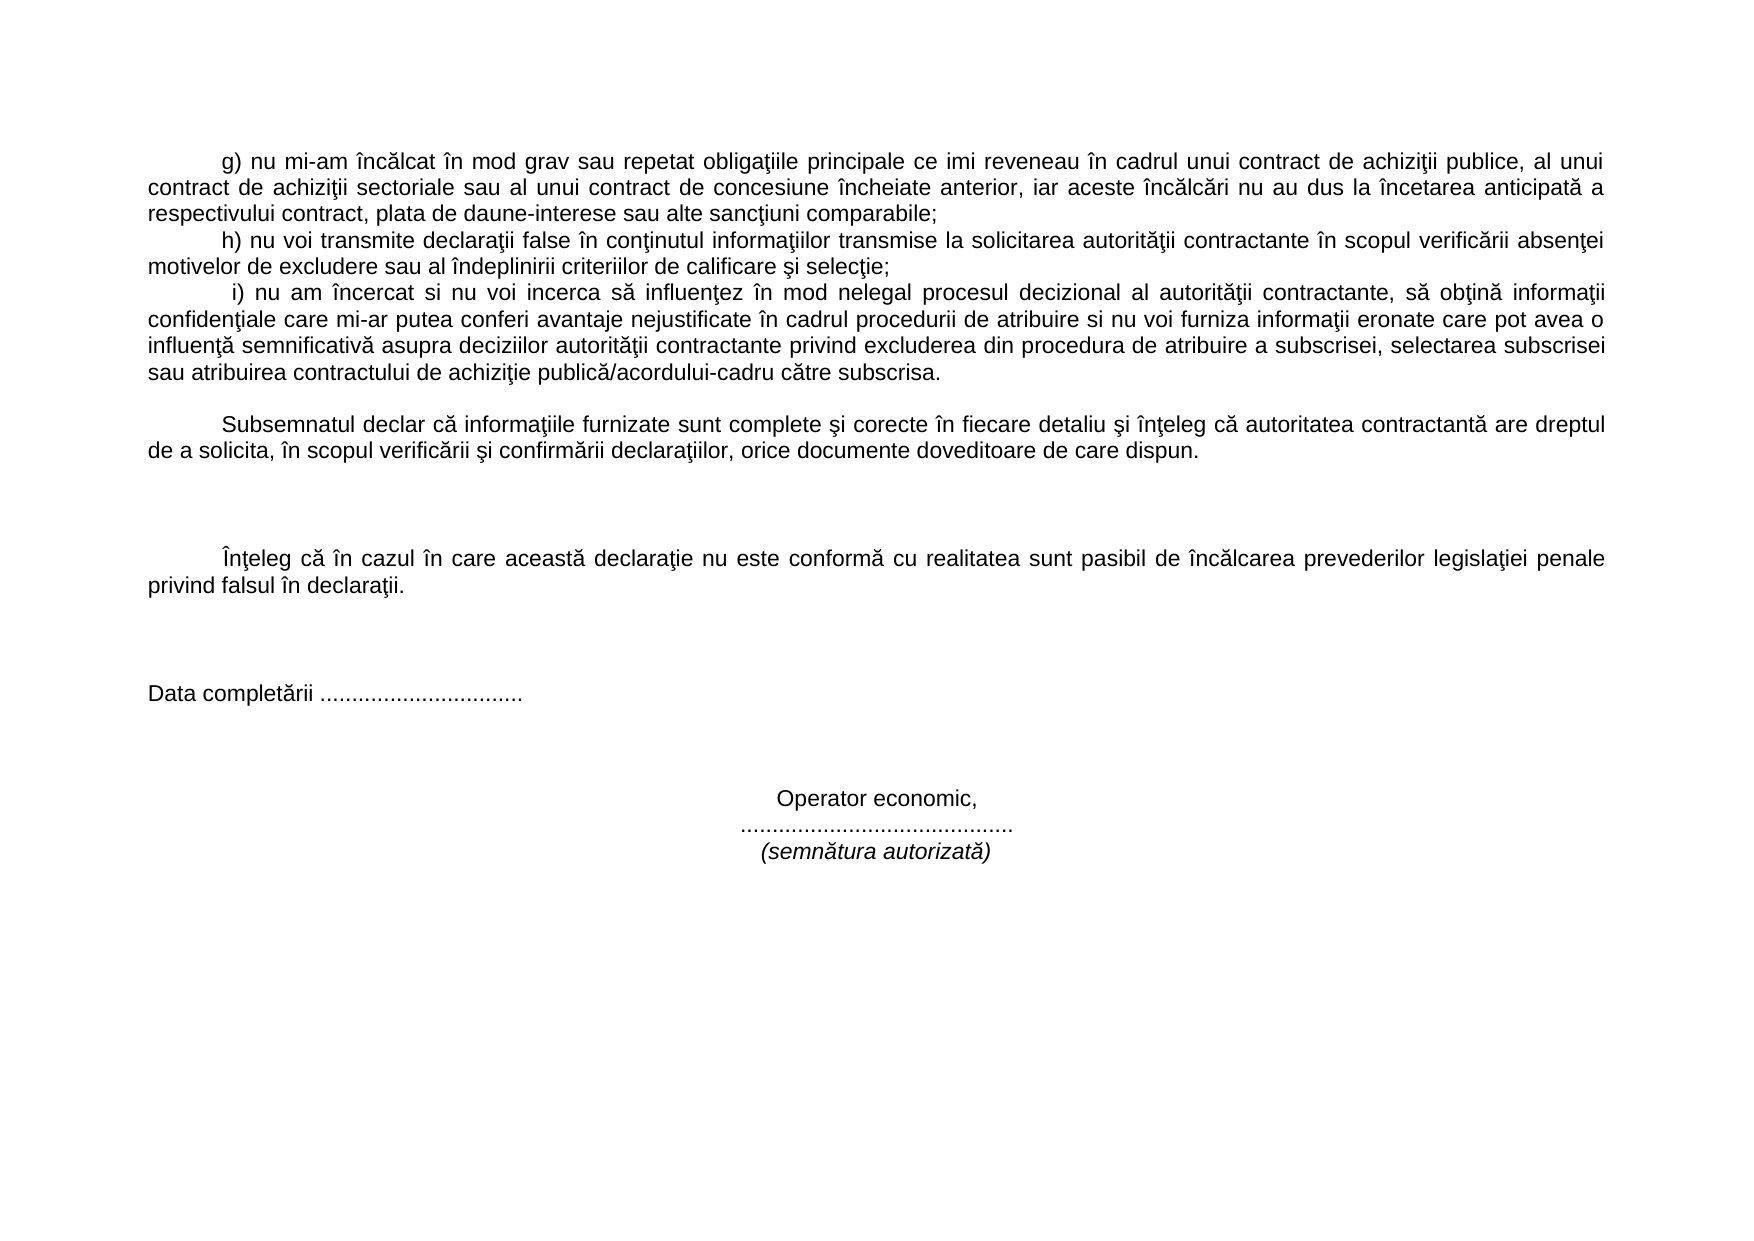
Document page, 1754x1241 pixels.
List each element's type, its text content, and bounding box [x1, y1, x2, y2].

text Înţeleg că în cazul în care această declaraţie nu este conformă cu realitatea sunt pasibil de încălcarea prevederilor legislaţiei penale privind falsul în declaraţii. [148, 545, 1606, 598]
text Operator economic, [148, 785, 1606, 811]
text Data completării ................................ [148, 679, 1606, 706]
text h) nu voi transmite declaraţii false în conţinutul informaţiilor transmise la solicitarea autorităţii contractante în scopul verificării absenţei motivelor de excludere sau al îndeplinirii criteriilor de calificare şi selecţie; [148, 227, 1606, 279]
text ........................................... [148, 811, 1606, 838]
text g) nu mi-am încălcat în mod grav sau repetat obligaţiile principale ce imi reveneau în cadrul unui contract de achiziţii publice, al unui contract de achiziţii sectoriale sau al unui contract de concesiune încheiate anterior, iar aceste încălcări nu au dus la încetarea anticipată a respectivului contract, plata de daune-interese sau alte sancţiuni comparabile; [148, 148, 1606, 227]
text (semnătura autorizată) [148, 838, 1606, 864]
text Subsemnatul declar că informaţiile furnizate sunt complete şi corecte în fiecare detaliu şi înţeleg că autoritatea contractantă are dreptul de a solicita, în scopul verificării şi confirmării declaraţiilor, orice documente doveditoare de care dispun. [148, 411, 1606, 464]
text i) nu am încercat si nu voi incerca să influenţez în mod nelegal procesul decizional al autorităţii contractante, să obţină informaţii confidenţiale care mi-ar putea conferi avantaje nejustificate în cadrul procedurii de atribuire si nu voi furniza informaţii eronate care pot avea o influenţă semnificativă asupra deciziilor autorităţii contractante privind excluderea din procedura de atribuire a subscrisei, selectarea subscrisei sau atribuirea contractului de achiziţie publică/acordului-cadru către subscrisa. [148, 279, 1606, 385]
